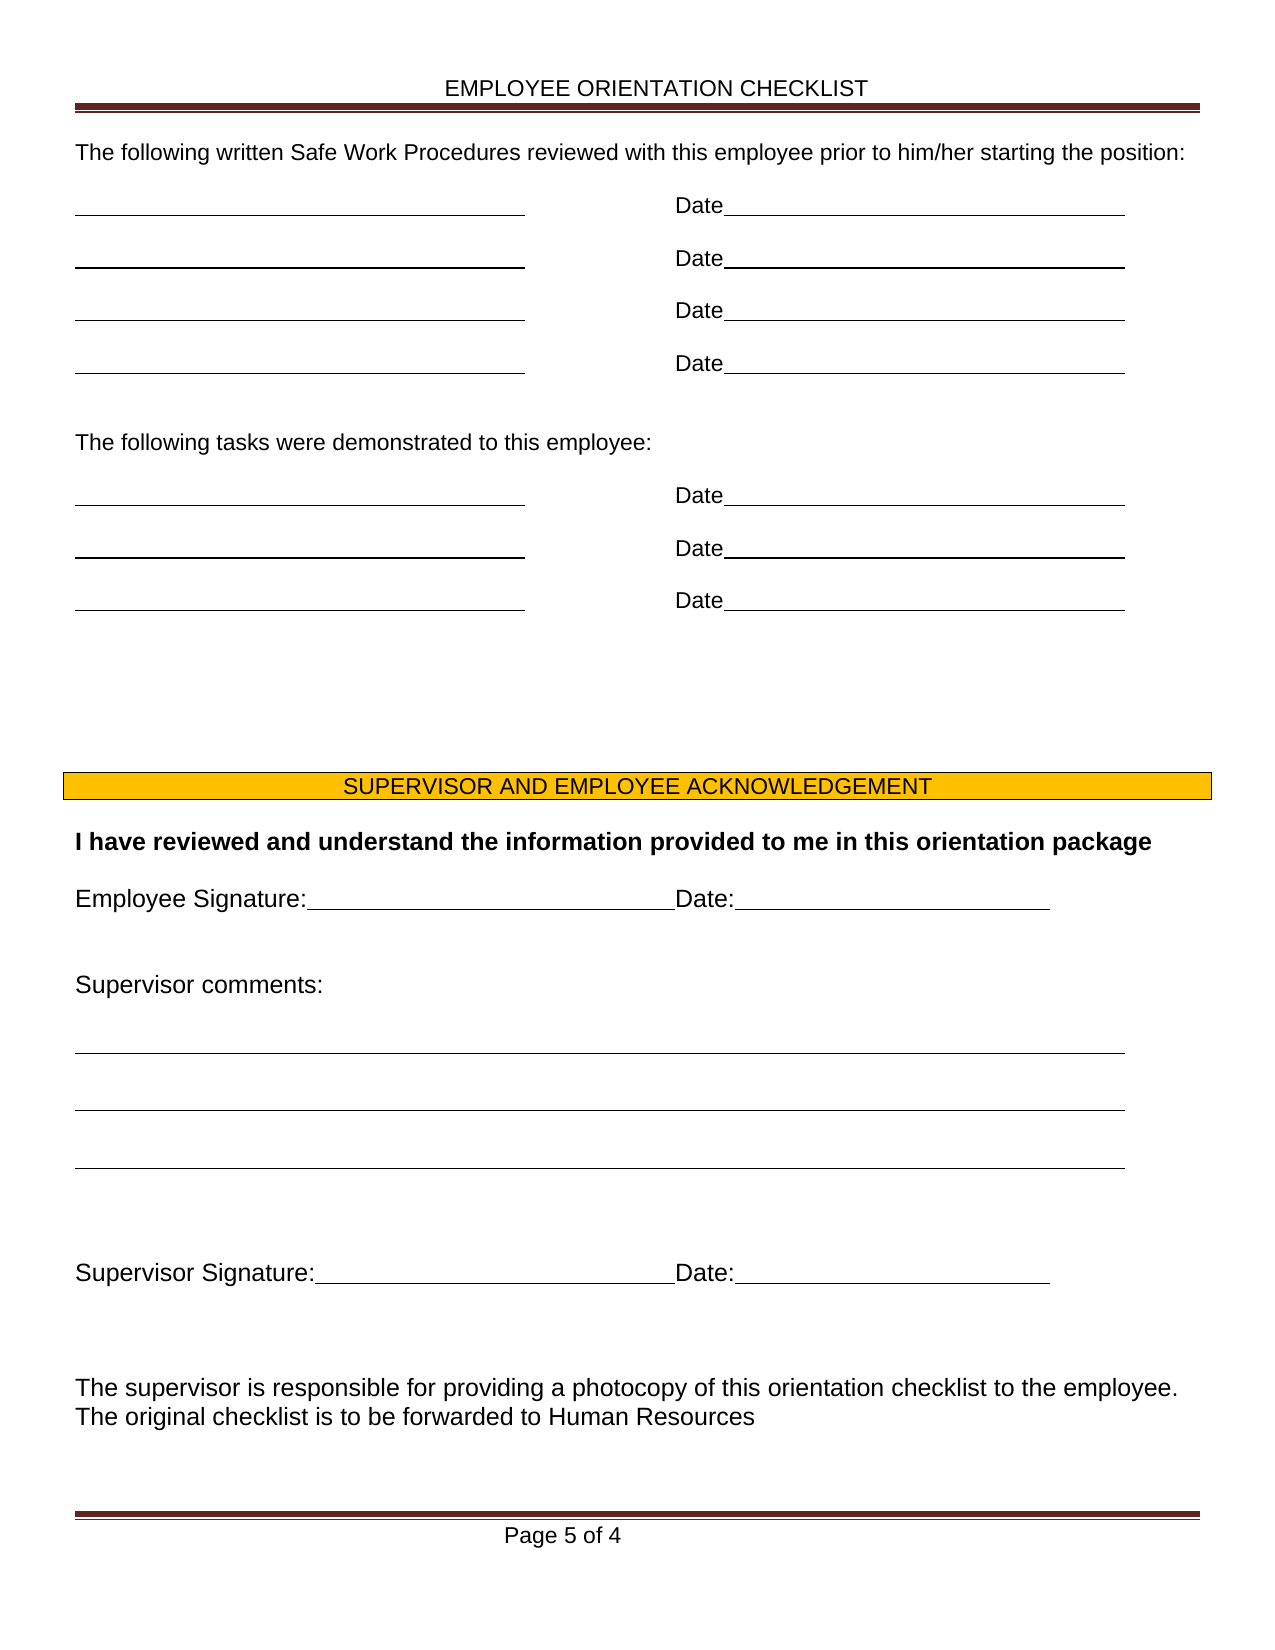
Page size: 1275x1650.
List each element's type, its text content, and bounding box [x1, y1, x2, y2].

text Date [75, 244, 1200, 271]
text The following tasks were demonstrated to this employee: [75, 429, 1200, 455]
text Supervisor comments: [75, 970, 1200, 999]
text The following written Safe Work Procedures reviewed with this employee prior to him/her starting the position: [75, 139, 1200, 166]
text Date [75, 482, 1200, 508]
table_header SUPERVISOR AND EMPLOYEE ACKNOWLEDGEMENT [64, 773, 1211, 799]
text Date [75, 350, 1200, 376]
text The supervisor is responsible for providing a photocopy of this orientation checklist to the employee. The original checklist is to be forwarded to Human Resources [75, 1373, 1200, 1430]
text Date [75, 192, 1200, 218]
text Date [75, 534, 1200, 561]
text I have reviewed and understand the information provided to me in this orientation package [75, 826, 1200, 855]
text Supervisor Signature: Date: [75, 1258, 1200, 1286]
text Employee Signature: Date: [75, 884, 1200, 913]
text Date [75, 587, 1200, 613]
text Date [75, 297, 1200, 324]
